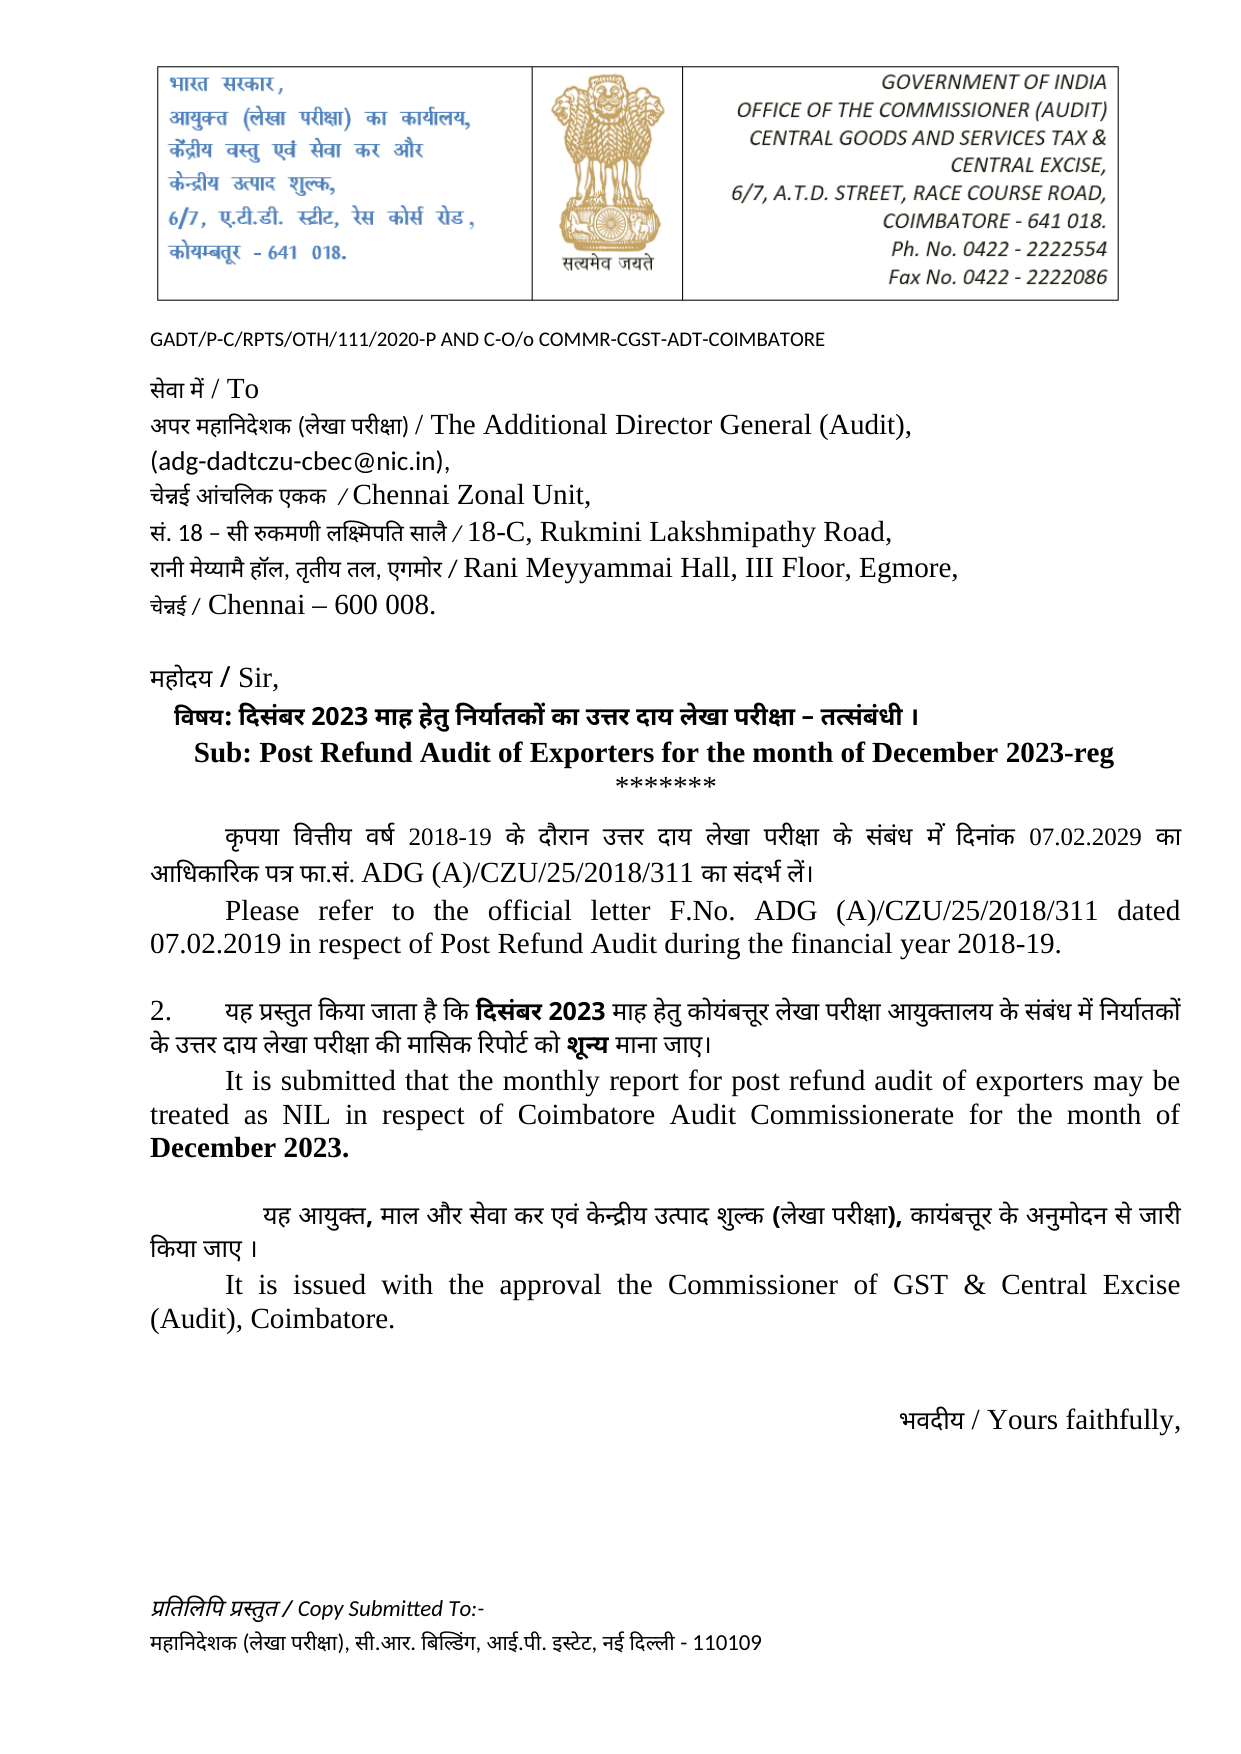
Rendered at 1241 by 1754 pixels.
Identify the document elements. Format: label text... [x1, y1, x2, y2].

text Sub: Post Refund Audit of Exporters for the month of December 2023-reg [150, 735, 1181, 769]
text कृपया वित्तीय वर्ष 2018-19 के दौरान उत्तर दाय लेखा परीक्षा के संबंध में दिनांक 07.02.2029 का आधिकारिक पत्र फा.सं. ADG (A)/CZU/25/2018/311 का संदर्भ लें। [150, 822, 1181, 893]
text चेन्नई / Chennai – 600 008. [150, 587, 1181, 623]
text ******* [150, 769, 1181, 802]
text रानी मेय्यामै हॉल, तृतीय तल, एगमोर / Rani Meyyammai Hall, III Floor, Egmore, [150, 550, 1181, 587]
text 2. यह प्रस्तुत किया जाता है कि दिसंबर 2023 माह हेतु कोयंबत्तूर लेखा परीक्षा आयुक्तालय के संबंध में निर्यातकों के उत्तर दाय लेखा परीक्षा की मासिक रिपोर्ट को शून्य माना जाए। [150, 993, 1181, 1063]
text विषय: दिसंबर 2023 माह हेतु निर्यातकों का उत्तर दाय लेखा परीक्षा – तत्संबंधी । [150, 698, 1181, 735]
text It is issued with the approval the Commissioner of GST & Central Excise (Audit), Coimbatore. [150, 1267, 1181, 1334]
text भवदीय / Yours faithfully, [150, 1402, 1181, 1440]
text It is submitted that the monthly report for post refund audit of exporters may be treated as NIL in respect of Coimbatore Audit Commissionerate for the month of December 2023. [150, 1063, 1181, 1164]
text महोदय / Sir, [150, 656, 1181, 698]
text सेवा में / To [150, 371, 1181, 407]
text यह आयुक्त, माल और सेवा कर एवं केन्द्रीय उत्पाद शुल्क (लेखा परीक्षा), कायंबत्तूर के अनुमोदन से जारी किया जाए । [150, 1198, 1181, 1267]
text Please refer to the official letter F.No. ADG (A)/CZU/25/2018/311 dated 07.02.2019 in respect of Post Refund Audit during the financial year 2018-19. [150, 893, 1181, 960]
text चेन्नई आंचलिक एकक / Chennai Zonal Unit, [150, 477, 1181, 514]
text महानिदेशक (लेखा परीक्षा), सी.आर. बिल्डिंग, आई.पी. इस्टेट, नई दिल्ली - 110109 [150, 1628, 1181, 1659]
text सं. 18 – सी रुकमणी लक्ष्मिपति सालै / 18-C, Rukmini Lakshmipathy Road, [150, 514, 1181, 550]
text (adg-dadtczu-cbec@nic.in), [150, 444, 1181, 477]
text GADT/P-C/RPTS/OTH/111/2020-P AND C-O/o COMMR-CGST-ADT-COIMBATORE [150, 327, 1181, 352]
text अपर महानिदेशक (लेखा परीक्षा) / The Additional Director General (Audit), [150, 407, 1181, 444]
picture [150, 59, 1125, 308]
text प्रतिलिपि प्रस्तुत / Copy Submitted To:- [150, 1594, 1181, 1626]
